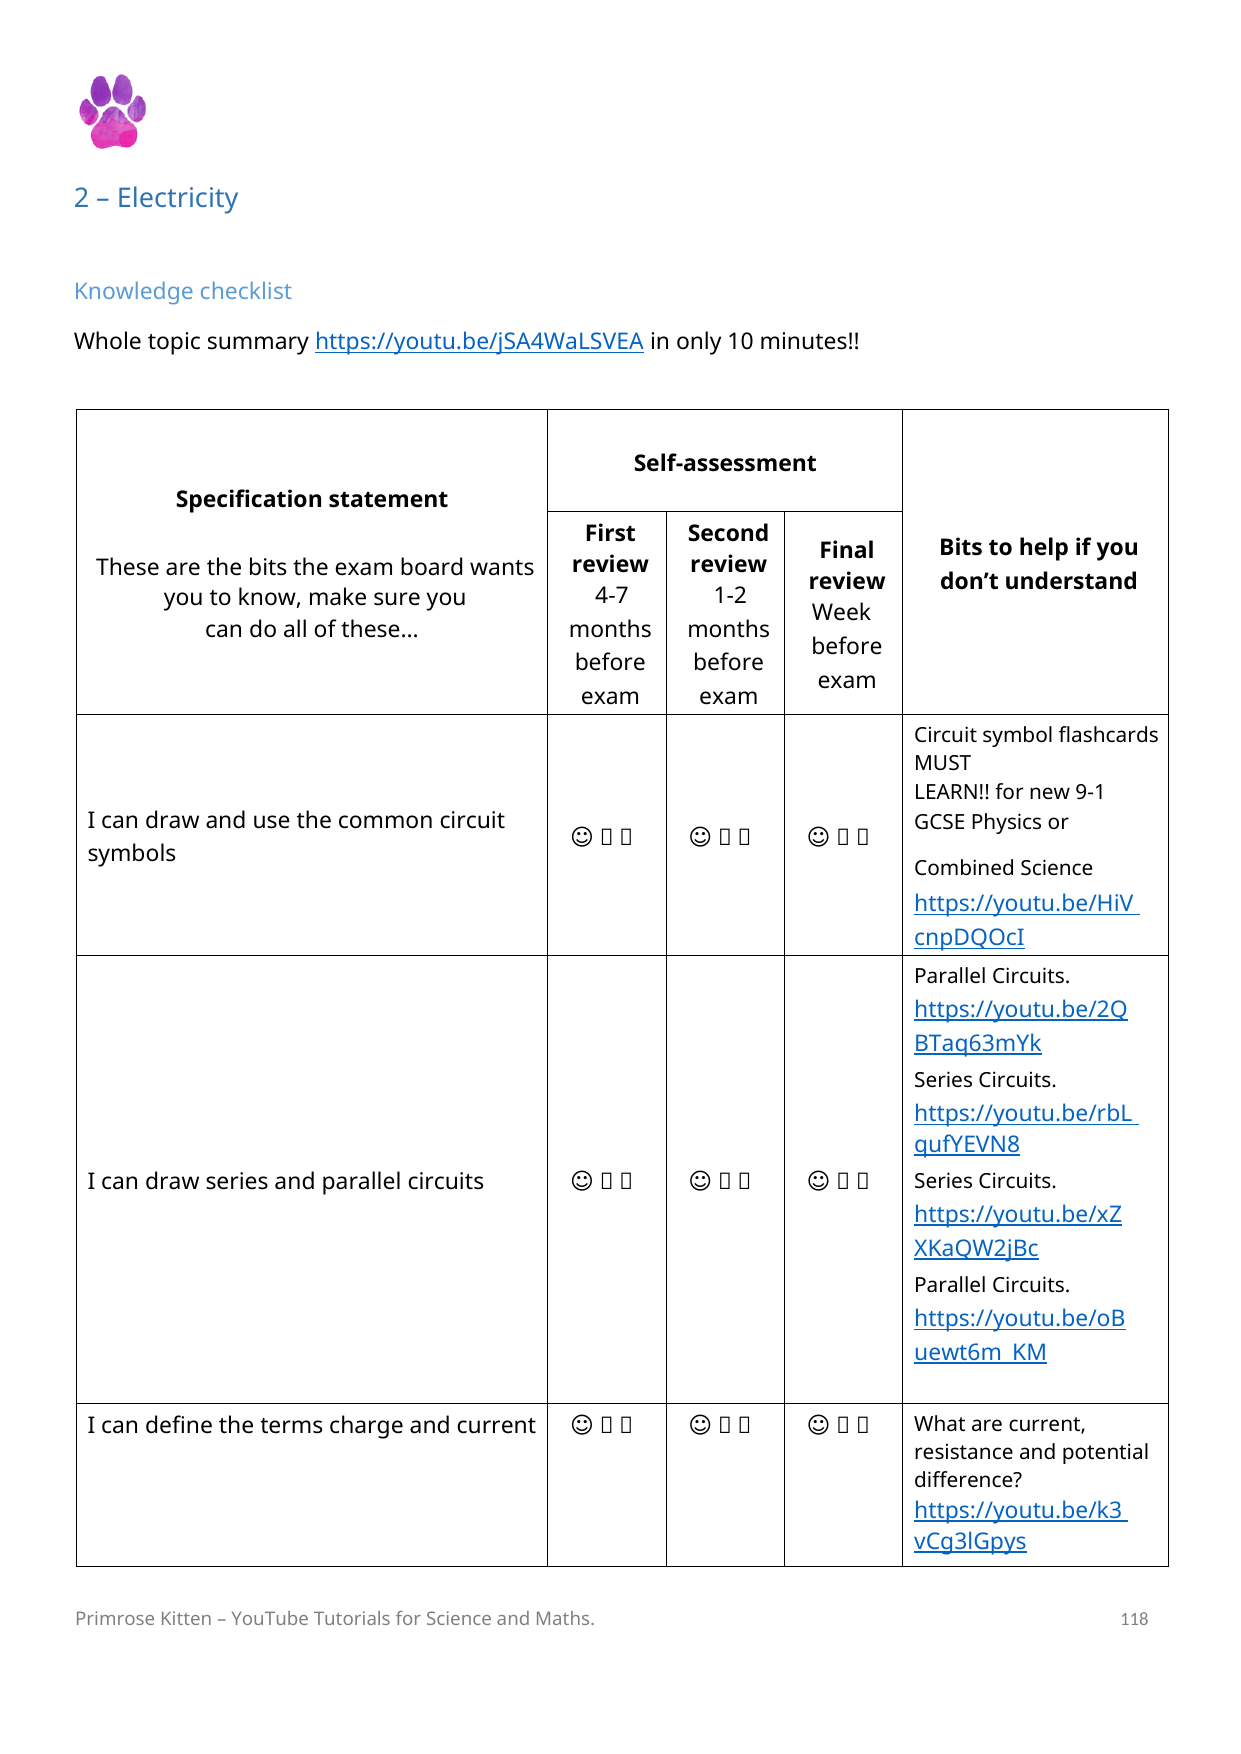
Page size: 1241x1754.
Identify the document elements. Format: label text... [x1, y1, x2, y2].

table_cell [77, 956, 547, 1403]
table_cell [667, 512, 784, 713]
text Whole topic summary https://youtu.be/jSA4WaLSVEA in only 10 minutes!! [73, 325, 1153, 357]
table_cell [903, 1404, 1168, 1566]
picture [75, 73, 149, 151]
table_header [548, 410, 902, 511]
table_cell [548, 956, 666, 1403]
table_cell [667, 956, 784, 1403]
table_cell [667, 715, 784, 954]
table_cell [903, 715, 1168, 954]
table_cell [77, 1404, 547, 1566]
subtitle 2 – Electricity [73, 178, 1076, 215]
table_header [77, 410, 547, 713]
text Knowledge checklist [73, 275, 324, 306]
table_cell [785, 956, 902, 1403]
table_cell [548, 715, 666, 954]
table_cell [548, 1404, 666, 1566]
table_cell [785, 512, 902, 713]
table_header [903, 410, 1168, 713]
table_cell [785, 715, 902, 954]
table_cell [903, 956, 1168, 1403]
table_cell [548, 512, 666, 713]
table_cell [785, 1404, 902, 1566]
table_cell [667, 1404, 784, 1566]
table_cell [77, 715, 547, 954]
